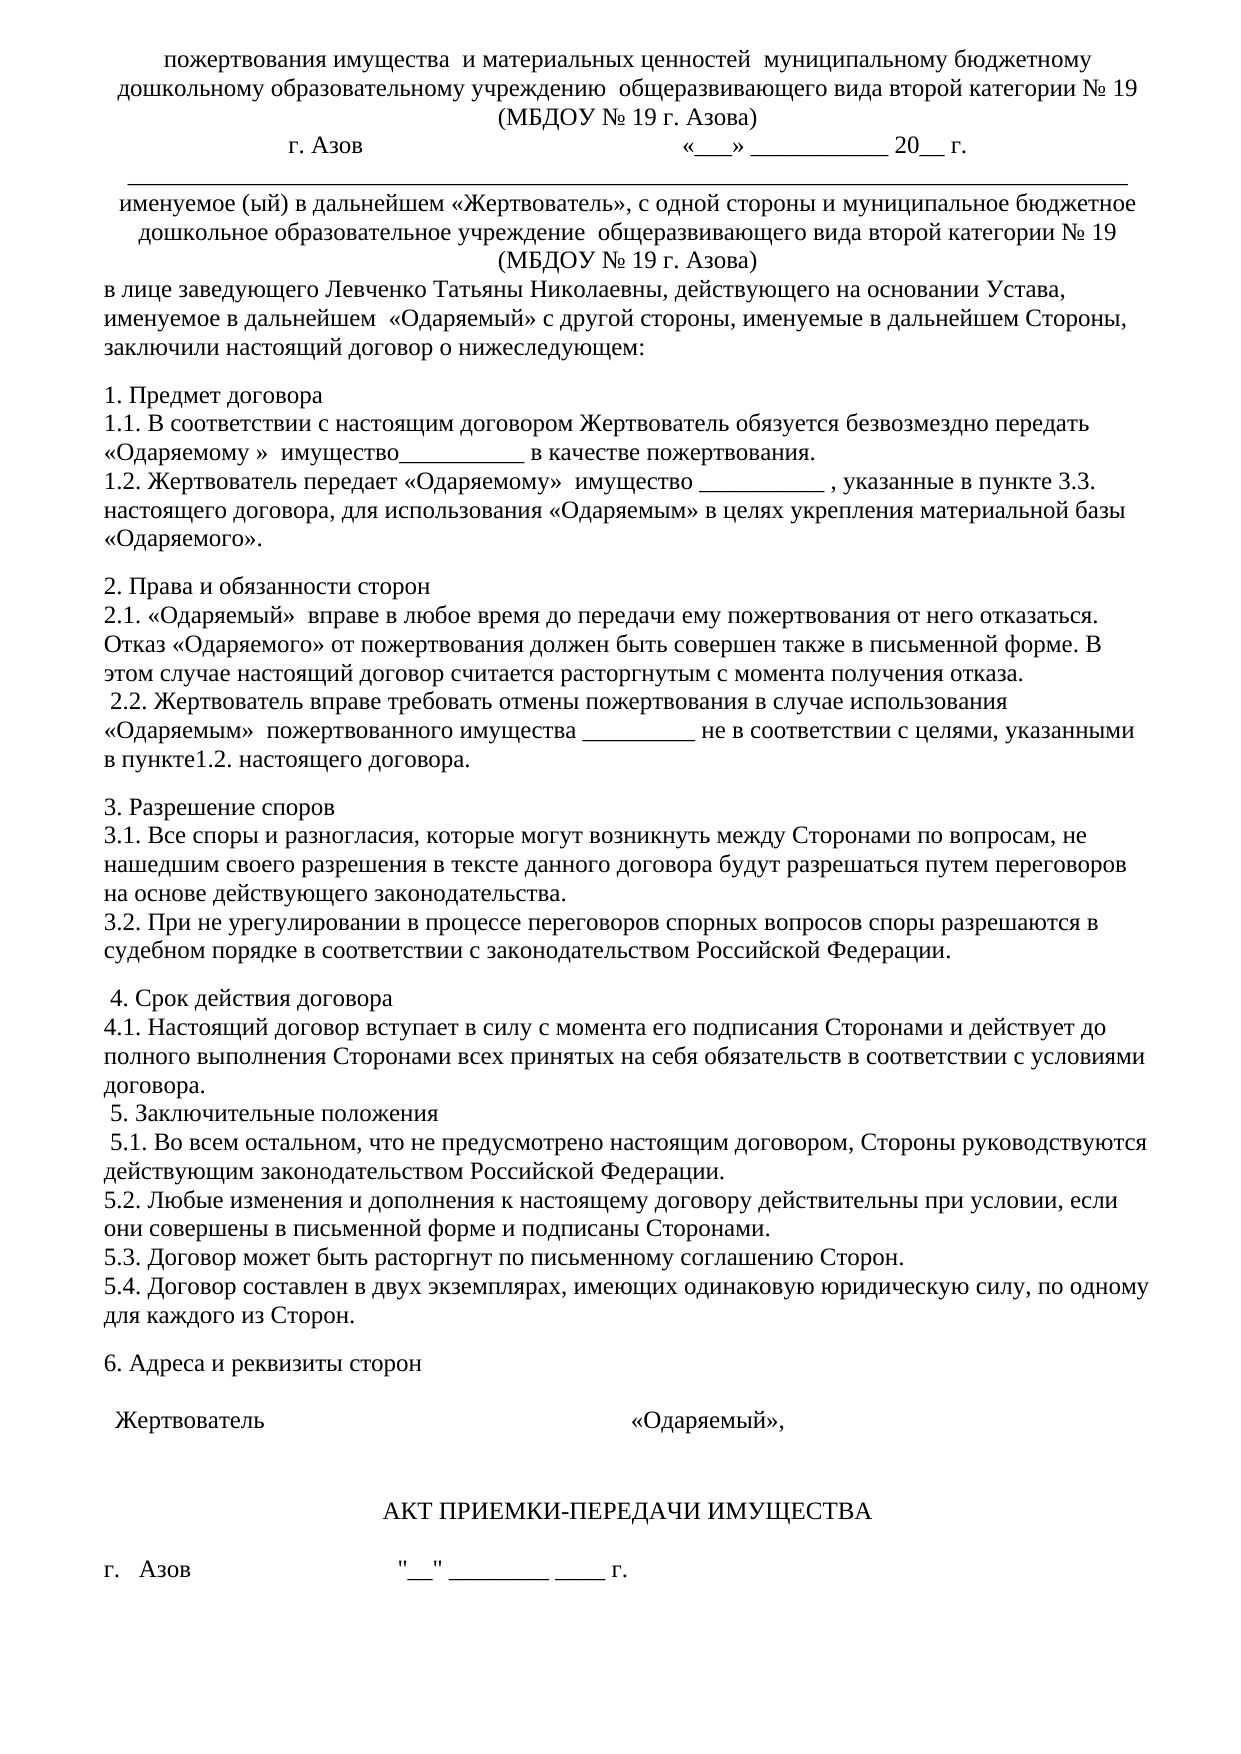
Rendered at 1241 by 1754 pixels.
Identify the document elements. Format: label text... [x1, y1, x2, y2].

text 3. Разрешение споров [103, 792, 1152, 821]
text 5.3. Договор может быть расторгнут по письменному соглашению Сторон. [103, 1242, 1152, 1271]
text 5.1. Во всем остальном, что не предусмотрено настоящим договором, Стороны руководствуются действующим законодательством Российской Федерации. [103, 1127, 1152, 1185]
text 3.2. При не урегулировании в процессе переговоров спорных вопросов споры разрешаются в судебном порядке в соответствии с законодательством Российской Федерации. [103, 907, 1152, 964]
table_header Жертвователь [104, 1376, 619, 1434]
text 4.1. Настоящий договор вступает в силу с момента его подписания Сторонами и действует до полного выполнения Сторонами всех принятых на себя обязательств в соответствии с условиями договора. [103, 1012, 1152, 1098]
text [103, 1554, 1152, 1611]
text 1. Предмет договора [103, 380, 1152, 408]
text 3.1. Все споры и разногласия, которые могут возникнуть между Сторонами по вопросам, не нашедшим своего разрешения в тексте данного договора будут разрешаться путем переговоров на основе действующего законодательства. [103, 821, 1152, 907]
text 6. Адреса и реквизиты сторон [103, 1348, 1152, 1376]
text 2. Права и обязанности сторон [103, 571, 1152, 600]
text г. Азов «___» ___________ 20__ г. ________________________________________________________________________________ именуемое (ый) в дальнейшем «Жертвователь», с одной стороны и муниципальное бюджетное дошкольное образовательное учреждение общеразвивающего вида второй категории № 19 (МБДОУ № 19 г. Азова) [103, 131, 1152, 274]
text 5. Заключительные положения [103, 1098, 1152, 1127]
text 5.2. Любые изменения и дополнения к настоящему договору действительны при условии, если они совершены в письменной форме и подписаны Сторонами. [103, 1185, 1152, 1242]
text АКТ ПРИЕМКИ-ПЕРЕДАЧИ ИМУЩЕСТВА [103, 1496, 1152, 1525]
text 1.1. В соответствии с настоящим договором Жертвователь обязуется безвозмездно передать «Одаряемому » имущество__________ в качестве пожертвования. [103, 408, 1152, 466]
text в лице заведующего Левченко Татьяны Николаевны, действующего на основании Устава, именуемое в дальнейшем «Одаряемый» с другой стороны, именуемые в дальнейшем Стороны, заключили настоящий договор о нижеследующем: [103, 274, 1152, 361]
text 1.2. Жертвователь передает «Одаряемому» имущество __________ , указанные в пункте 3.3. настоящего договора, для использования «Одаряемым» в целях укрепления материальной базы «Одаряемого». [103, 466, 1152, 552]
text 2.1. «Одаряемый» вправе в любое время до передачи ему пожертвования от него отказаться. Отказ «Одаряемого» от пожертвования должен быть совершен также в письменной форме. В этом случае настоящий договор считается расторгнутым с момента получения отказа. [103, 600, 1152, 686]
text 4. Срок действия договора [103, 983, 1152, 1012]
text 2.2. Жертвователь вправе требовать отмены пожертвования в случае использования «Одаряемым» пожертвованного имущества _________ не в соответствии с целями, указанными в пункте1.2. настоящего договора. [103, 686, 1152, 773]
text пожертвования имущества и материальных ценностей муниципальному бюджетному дошкольному образовательному учреждению общеразвивающего вида второй категории № 19 (МБДОУ № 19 г. Азова) [103, 44, 1152, 131]
table_header «Одаряемый», [619, 1376, 1135, 1434]
text 5.4. Договор составлен в двух экземплярах, имеющих одинаковую юридическую силу, по одному для каждого из Сторон. [103, 1271, 1152, 1328]
